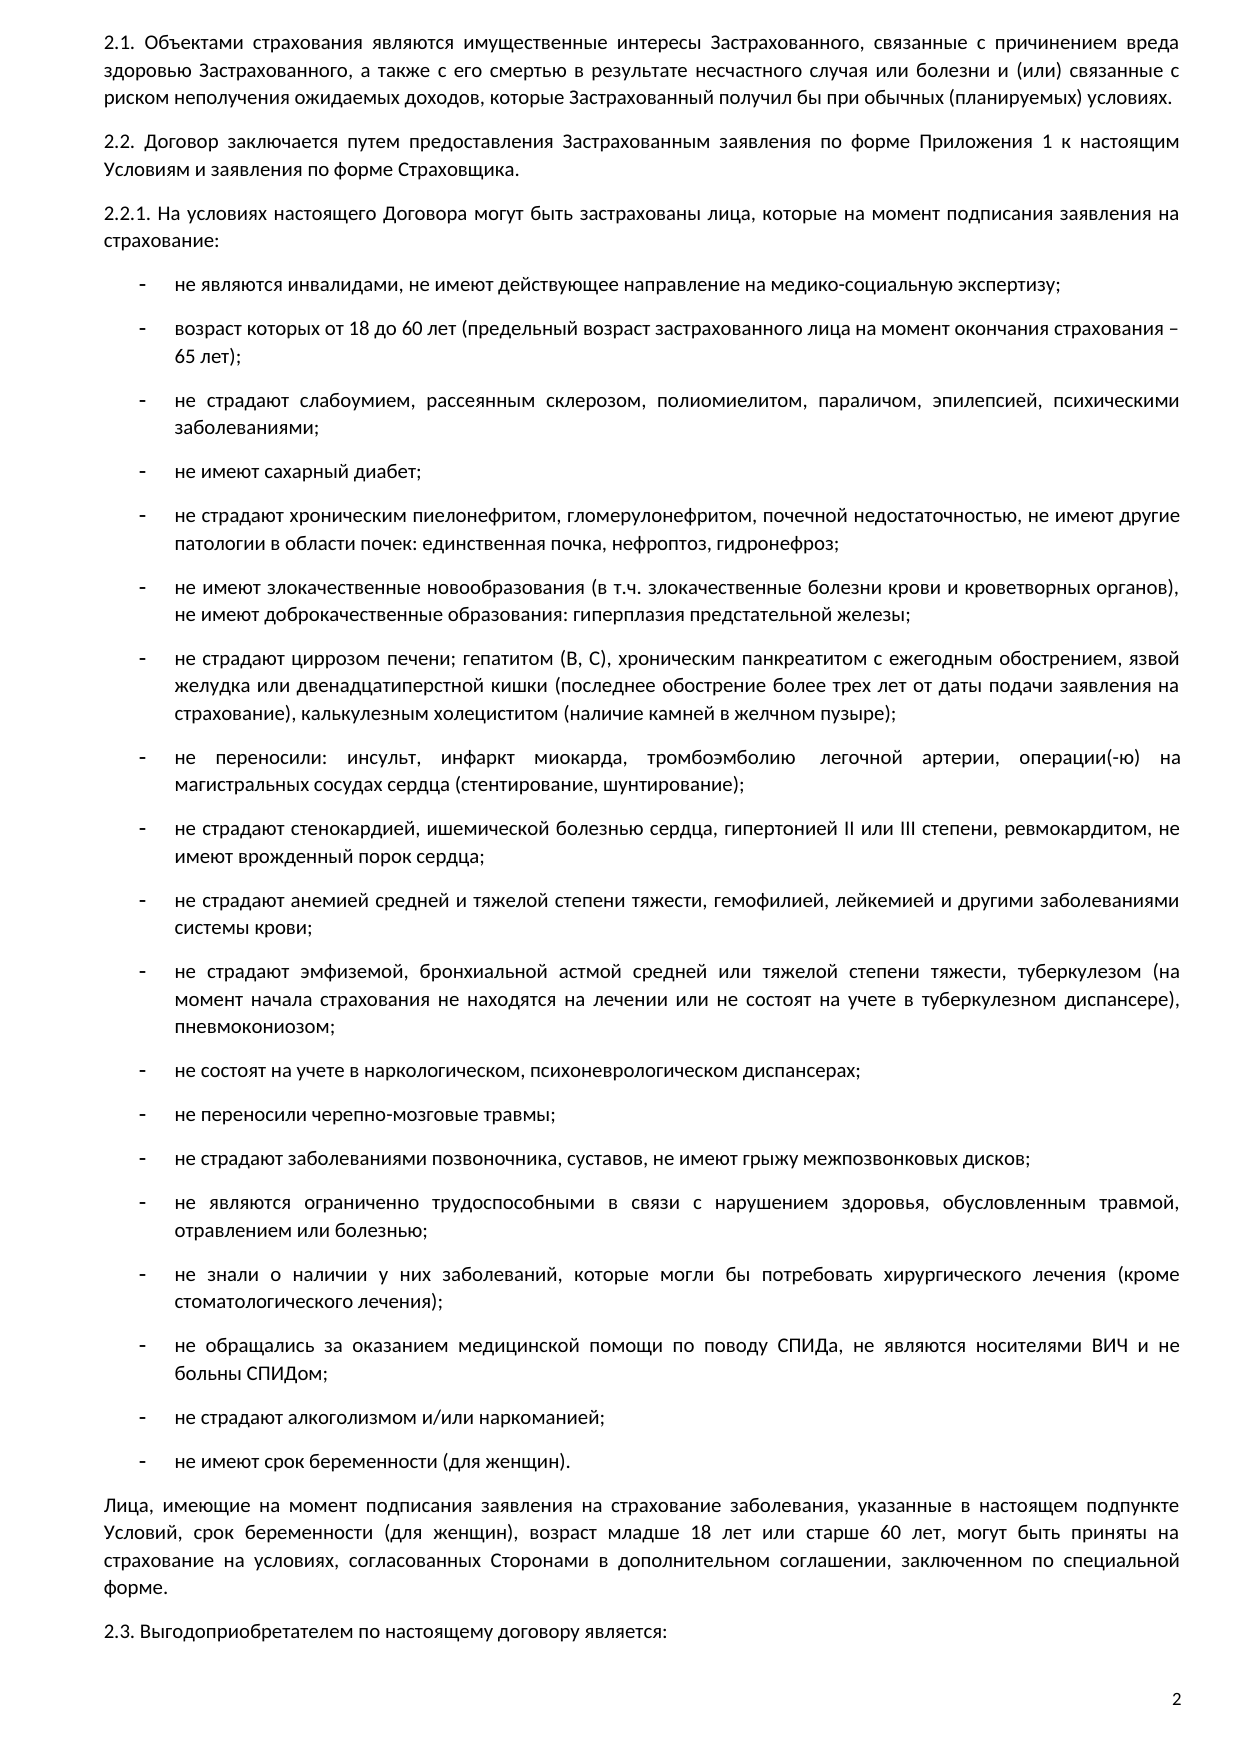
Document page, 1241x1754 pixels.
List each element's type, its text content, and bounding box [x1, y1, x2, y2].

list не переносили черепно-мозговые травмы; [139, 1101, 1181, 1127]
text Лица, имеющие на момент подписания заявления на страхование заболевания, указанные в настоящем подпункте Условий, срок беременности (для женщин), возраст младше 18 лет или старше 60 лет, могут быть приняты на страхование на условиях, согласованных Сторонами в дополнительном соглашении, заключенном по специальной форме. [103, 1492, 1181, 1600]
list не страдают анемией средней и тяжелой степени тяжести, гемофилией, лейкемией и другими заболеваниями системы крови; [139, 887, 1181, 940]
list не обращались за оказанием медицинской помощи по поводу СПИДа, не являются носителями ВИЧ и не больны СПИДом; [139, 1332, 1181, 1385]
text 2.1. Объектами страхования являются имущественные интересы Застрахованного, связанные с причинением вреда здоровью Застрахованного, а также с его смертью в результате несчастного случая или болезни и (или) связанные с риском неполучения ожидаемых доходов, которые Застрахованный получил бы при обычных (планируемых) условиях. [103, 29, 1181, 110]
list не имеют срок беременности (для женщин). [139, 1448, 1181, 1473]
text 2.2. Договор заключается путем предоставления Застрахованным заявления по форме Приложения 1 к настоящим Условиям и заявления по форме Страховщика. [103, 128, 1181, 181]
list не страдают стенокардией, ишемической болезнью сердца, гипертонией II или III степени, ревмокардитом, не имеют врожденный порок сердца; [139, 816, 1181, 868]
text 2.3. Выгодоприобретателем по настоящему договору является: [103, 1618, 1181, 1644]
list не страдают эмфиземой, бронхиальной астмой средней или тяжелой степени тяжести, туберкулезом (на момент начала страхования не находятся на лечении или не состоят на учете в туберкулезном диспансере), пневмокониозом; [139, 958, 1181, 1039]
list не являются инвалидами, не имеют действующее направление на медико-социальную экспертизу; [139, 271, 1181, 297]
list не страдают циррозом печени; гепатитом (В, С), хроническим панкреатитом с ежегодным обострением, язвой желудка или двенадцатиперстной кишки (последнее обострение более трех лет от даты подачи заявления на страхование), калькулезным холециститом (наличие камней в желчном пузыре); [139, 645, 1181, 726]
list не имеют злокачественные новообразования (в т.ч. злокачественные болезни крови и кроветворных органов), не имеют доброкачественные образования: гиперплазия предстательной железы; [139, 574, 1181, 627]
list не страдают слабоумием, рассеянным склерозом, полиомиелитом, параличом, эпилепсией, психическими заболеваниями; [139, 387, 1181, 440]
list не страдают хроническим пиелонефритом, гломерулонефритом, почечной недостаточностью, не имеют другие патологии в области почек: единственная почка, нефроптоз, гидронефроз; [139, 502, 1181, 555]
list не переносили: инсульт, инфаркт миокарда, тромбоэмболию легочной артерии, операции(-ю) на магистральных сосудах сердца (стентирование, шунтирование); [139, 744, 1181, 797]
list не имеют сахарный диабет; [139, 458, 1181, 484]
list не являются ограниченно трудоспособными в связи с нарушением здоровья, обусловленным травмой, отравлением или болезнью; [139, 1189, 1181, 1242]
text 2.2.1. На условиях настоящего Договора могут быть застрахованы лица, которые на момент подписания заявления на страхование: [103, 200, 1181, 253]
list не страдают заболеваниями позвоночника, суставов, не имеют грыжу межпозвонковых дисков; [139, 1146, 1181, 1171]
list возраст которых от 18 до 60 лет (предельный возраст застрахованного лица на момент окончания страхования – 65 лет); [139, 315, 1181, 368]
list не знали о наличии у них заболеваний, которые могли бы потребовать хирургического лечения (кроме стоматологического лечения); [139, 1261, 1181, 1314]
list не состоят на учете в наркологическом, психоневрологическом диспансерах; [139, 1057, 1181, 1083]
list не страдают алкоголизмом и/или наркоманией; [139, 1404, 1181, 1429]
